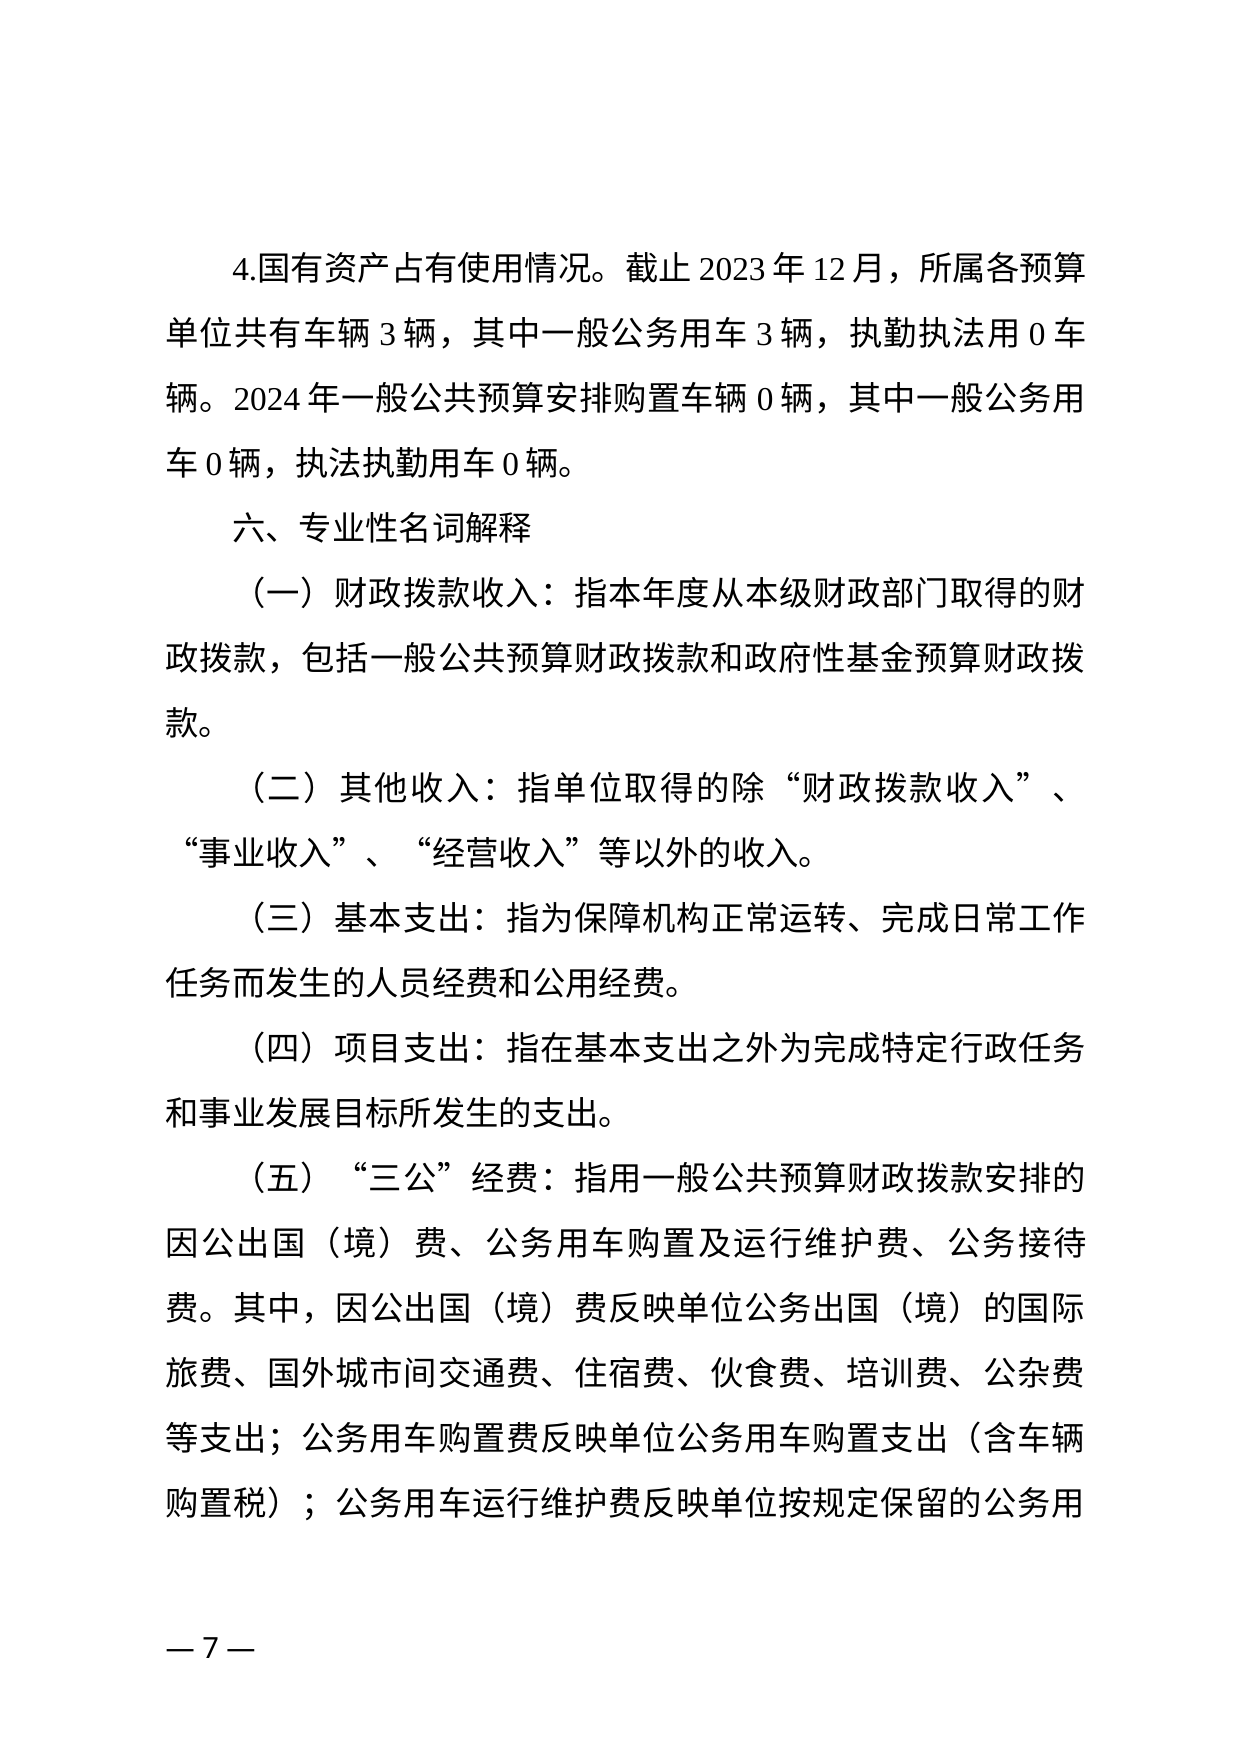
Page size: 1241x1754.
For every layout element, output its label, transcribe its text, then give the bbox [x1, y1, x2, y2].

text （三）基本支出：指为保障机构正常运转、完成日常工作任务而发生的人员经费和公用经费。 [165, 883, 1087, 1013]
text （四）项目支出：指在基本支出之外为完成特定行政任务和事业发展目标所发生的支出。 [165, 1013, 1087, 1143]
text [165, 1143, 1087, 1533]
text （二）其他收入：指单位取得的除“财政拨款收入”、“事业收入”、“经营收入”等以外的收入。 [165, 753, 1087, 883]
text 4.国有资产占有使用情况。截止2023年12月，所属各预算单位共有车辆3辆，其中一般公务用车3辆，执勤执法用0车辆。2024年一般公共预算安排购置车辆0辆，其中一般公务用车0辆，执法执勤用车0辆。 [165, 233, 1087, 493]
text （一）财政拨款收入：指本年度从本级财政部门取得的财政拨款，包括一般公共预算财政拨款和政府性基金预算财政拨款。 [165, 558, 1087, 753]
text 六、专业性名词解释 [165, 493, 1087, 558]
